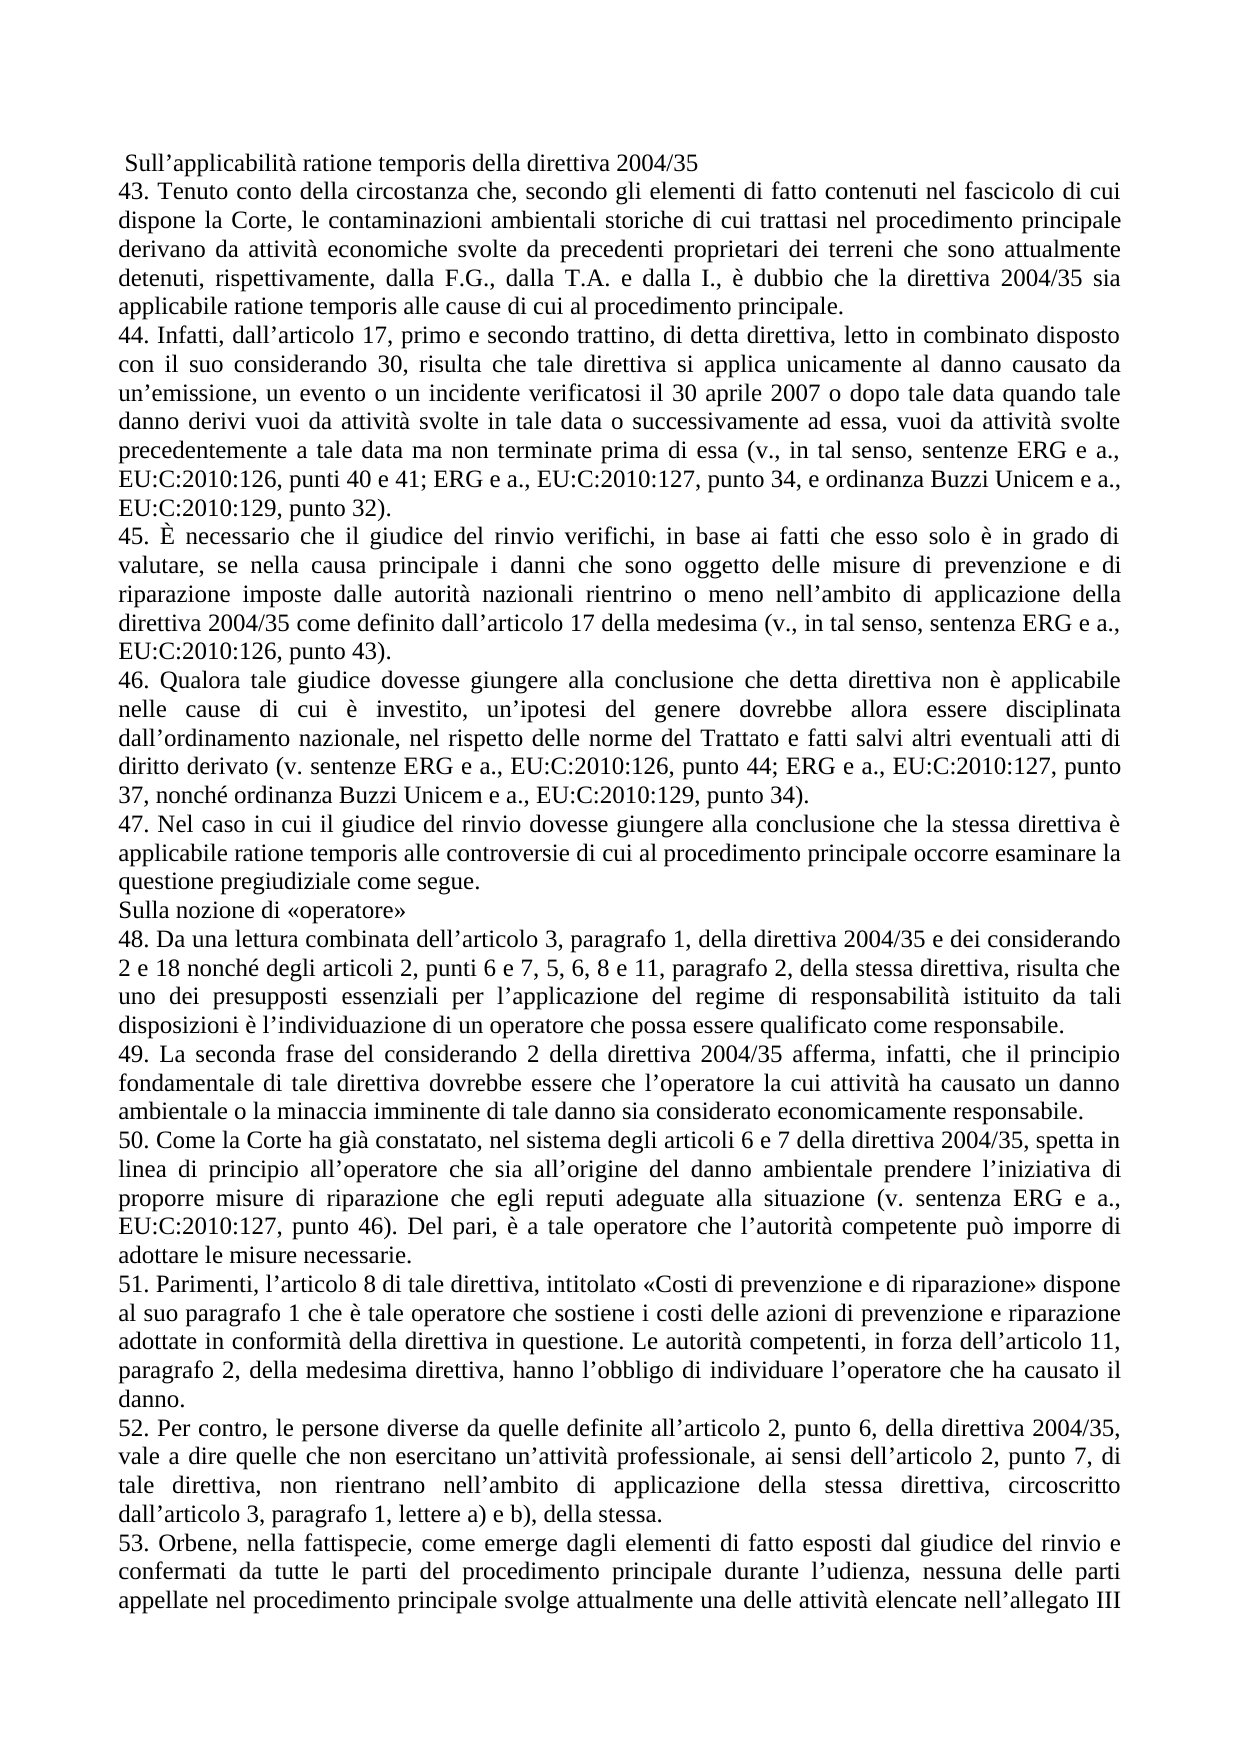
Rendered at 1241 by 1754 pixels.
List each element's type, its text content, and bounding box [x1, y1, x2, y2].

text 49. La seconda frase del considerando 2 della direttiva 2004/35 afferma, infatti, che il principio fondamentale di tale direttiva dovrebbe essere che l’operatore la cui attività ha causato un danno ambientale o la minaccia imminente di tale danno sia considerato economicamente responsabile. [118, 1039, 1122, 1125]
text 44. Infatti, dall’articolo 17, primo e secondo trattino, di detta direttiva, letto in combinato disposto con il suo considerando 30, risulta che tale direttiva si applica unicamente al danno causato da un’emissione, un evento o un incidente verificatosi il 30 aprile 2007 o dopo tale data quando tale danno derivi vuoi da attività svolte in tale data o successivamente ad essa, vuoi da attività svolte precedentemente a tale data ma non terminate prima di essa (v., in tal senso, sentenze ERG e a., EU:C:2010:126, punti 40 e 41; ERG e a., EU:C:2010:127, punto 34, e ordinanza Buzzi Unicem e a., EU:C:2010:129, punto 32). [118, 320, 1122, 521]
text Sulla nozione di «operatore» [118, 895, 1122, 924]
text Sull’applicabilità ratione temporis della direttiva 2004/35 [118, 148, 1122, 176]
text 47. Nel caso in cui il giudice del rinvio dovesse giungere alla conclusione che la stessa direttiva è applicabile ratione temporis alle controversie di cui al procedimento principale occorre esaminare la questione pregiudiziale come segue. [118, 809, 1122, 895]
text 46. Qualora tale giudice dovesse giungere alla conclusione che detta direttiva non è applicabile nelle cause di cui è investito, un’ipotesi del genere dovrebbe allora essere disciplinata dall’ordinamento nazionale, nel rispetto delle norme del Trattato e fatti salvi altri eventuali atti di diritto derivato (v. sentenze ERG e a., EU:C:2010:126, punto 44; ERG e a., EU:C:2010:127, punto 37, nonché ordinanza Buzzi Unicem e a., EU:C:2010:129, punto 34). [118, 665, 1122, 809]
text 52. Per contro, le persone diverse da quelle definite all’articolo 2, punto 6, della direttiva 2004/35, vale a dire quelle che non esercitano un’attività professionale, ai sensi dell’articolo 2, punto 7, di tale direttiva, non rientrano nell’ambito di applicazione della stessa direttiva, circoscritto dall’articolo 3, paragrafo 1, lettere a) e b), della stessa. [118, 1413, 1122, 1528]
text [118, 1528, 1122, 1614]
text 43. Tenuto conto della circostanza che, secondo gli elementi di fatto contenuti nel fascicolo di cui dispone la Corte, le contaminazioni ambientali storiche di cui trattasi nel procedimento principale derivano da attività economiche svolte da precedenti proprietari dei terreni che sono attualmente detenuti, rispettivamente, dalla F.G., dalla T.A. e dalla I., è dubbio che la direttiva 2004/35 sia applicabile ratione temporis alle cause di cui al procedimento principale. [118, 176, 1122, 320]
text 50. Come la Corte ha già constatato, nel sistema degli articoli 6 e 7 della direttiva 2004/35, spetta in linea di principio all’operatore che sia all’origine del danno ambientale prendere l’iniziativa di proporre misure di riparazione che egli reputi adeguate alla situazione (v. sentenza ERG e a., EU:C:2010:127, punto 46). Del pari, è a tale operatore che l’autorità competente può imporre di adottare le misure necessarie. [118, 1125, 1122, 1269]
text 51. Parimenti, l’articolo 8 di tale direttiva, intitolato «Costi di prevenzione e di riparazione» dispone al suo paragrafo 1 che è tale operatore che sostiene i costi delle azioni di prevenzione e riparazione adottate in conformità della direttiva in questione. Le autorità competenti, in forza dell’articolo 11, paragrafo 2, della medesima direttiva, hanno l’obbligo di individuare l’operatore che ha causato il danno. [118, 1269, 1122, 1413]
text 45. È necessario che il giudice del rinvio verifichi, in base ai fatti che esso solo è in grado di valutare, se nella causa principale i danni che sono oggetto delle misure di prevenzione e di riparazione imposte dalle autorità nazionali rientrino o meno nell’ambito di applicazione della direttiva 2004/35 come definito dall’articolo 17 della medesima (v., in tal senso, sentenza ERG e a., EU:C:2010:126, punto 43). [118, 521, 1122, 665]
text 48. Da una lettura combinata dell’articolo 3, paragrafo 1, della direttiva 2004/35 e dei considerando 2 e 18 nonché degli articoli 2, punti 6 e 7, 5, 6, 8 e 11, paragrafo 2, della stessa direttiva, risulta che uno dei presupposti essenziali per l’applicazione del regime di responsabilità istituito da tali disposizioni è l’individuazione di un operatore che possa essere qualificato come responsabile. [118, 924, 1122, 1039]
